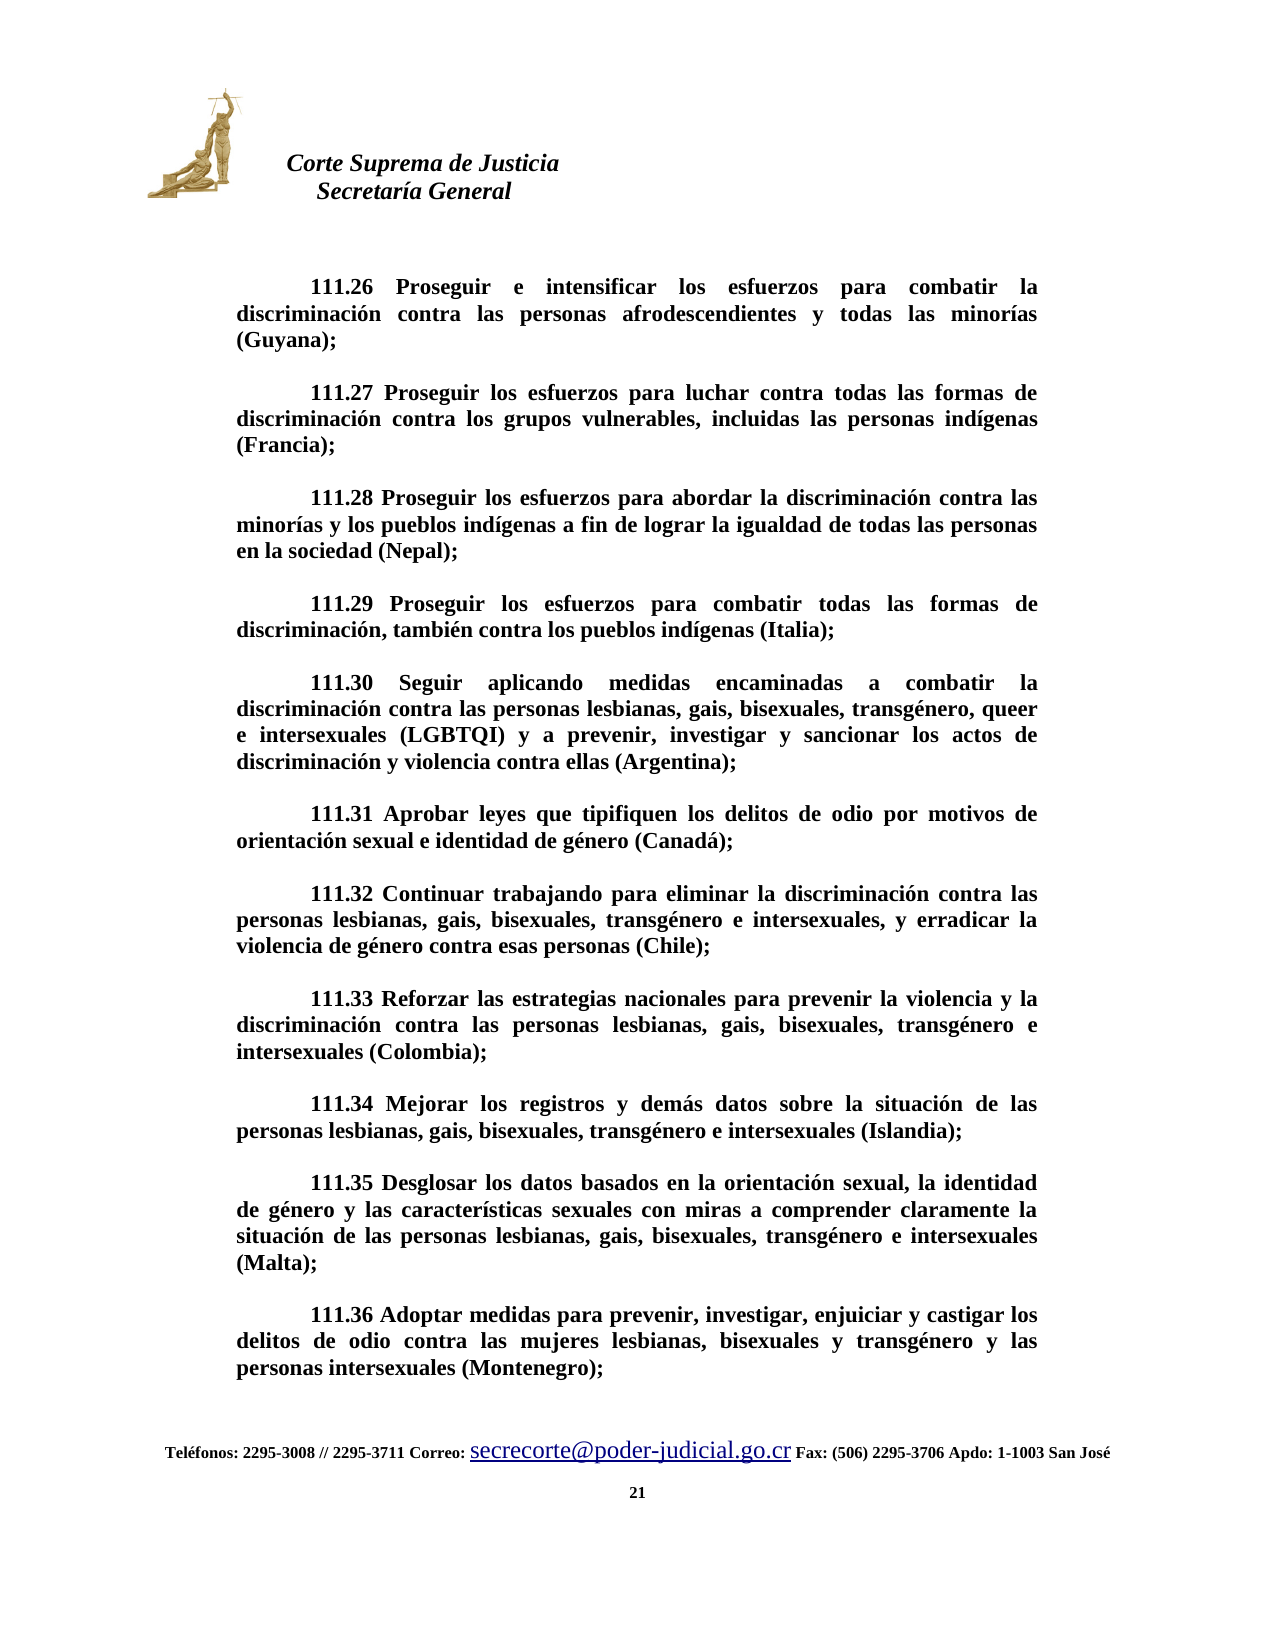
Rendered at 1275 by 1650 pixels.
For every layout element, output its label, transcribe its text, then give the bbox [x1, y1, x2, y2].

text 111.35 Desglosar los datos basados en la orientación sexual, la identidad de género y las características sexuales con miras a comprender claramente la situación de las personas lesbianas, gais, bisexuales, transgénero e intersexuales (Malta); [236, 1169, 1039, 1275]
picture [147, 88, 246, 198]
text 111.30 Seguir aplicando medidas encaminadas a combatir la discriminación contra las personas lesbianas, gais, bisexuales, transgénero, queer e intersexuales (LGBTQI) y a prevenir, investigar y sancionar los actos de discriminación y violencia contra ellas (Argentina); [236, 669, 1039, 774]
text 111.26 Proseguir e intensificar los esfuerzos para combatir la discriminación contra las personas afrodescendientes y todas las minorías (Guyana); [236, 273, 1039, 352]
text 111.32 Continuar trabajando para eliminar la discriminación contra las personas lesbianas, gais, bisexuales, transgénero e intersexuales, y erradicar la violencia de género contra esas personas (Chile); [236, 879, 1039, 959]
text 111.31 Aprobar leyes que tipifiquen los delitos de odio por motivos de orientación sexual e identidad de género (Canadá); [236, 801, 1039, 853]
text 111.33 Reforzar las estrategias nacionales para prevenir la violencia y la discriminación contra las personas lesbianas, gais, bisexuales, transgénero e intersexuales (Colombia); [236, 985, 1039, 1064]
text 111.27 Proseguir los esfuerzos para luchar contra todas las formas de discriminación contra los grupos vulnerables, incluidas las personas indígenas (Francia); [236, 379, 1039, 458]
text 111.29 Proseguir los esfuerzos para combatir todas las formas de discriminación, también contra los pueblos indígenas (Italia); [236, 590, 1039, 642]
text 111.36 Adoptar medidas para prevenir, investigar, enjuiciar y castigar los delitos de odio contra las mujeres lesbianas, bisexuales y transgénero y las personas intersexuales (Montenegro); [236, 1301, 1039, 1380]
text 111.34 Mejorar los registros y demás datos sobre la situación de las personas lesbianas, gais, bisexuales, transgénero e intersexuales (Islandia); [236, 1090, 1039, 1143]
text 111.28 Proseguir los esfuerzos para abordar la discriminación contra las minorías y los pueblos indígenas a fin de lograr la igualdad de todas las personas en la sociedad (Nepal); [236, 484, 1039, 563]
